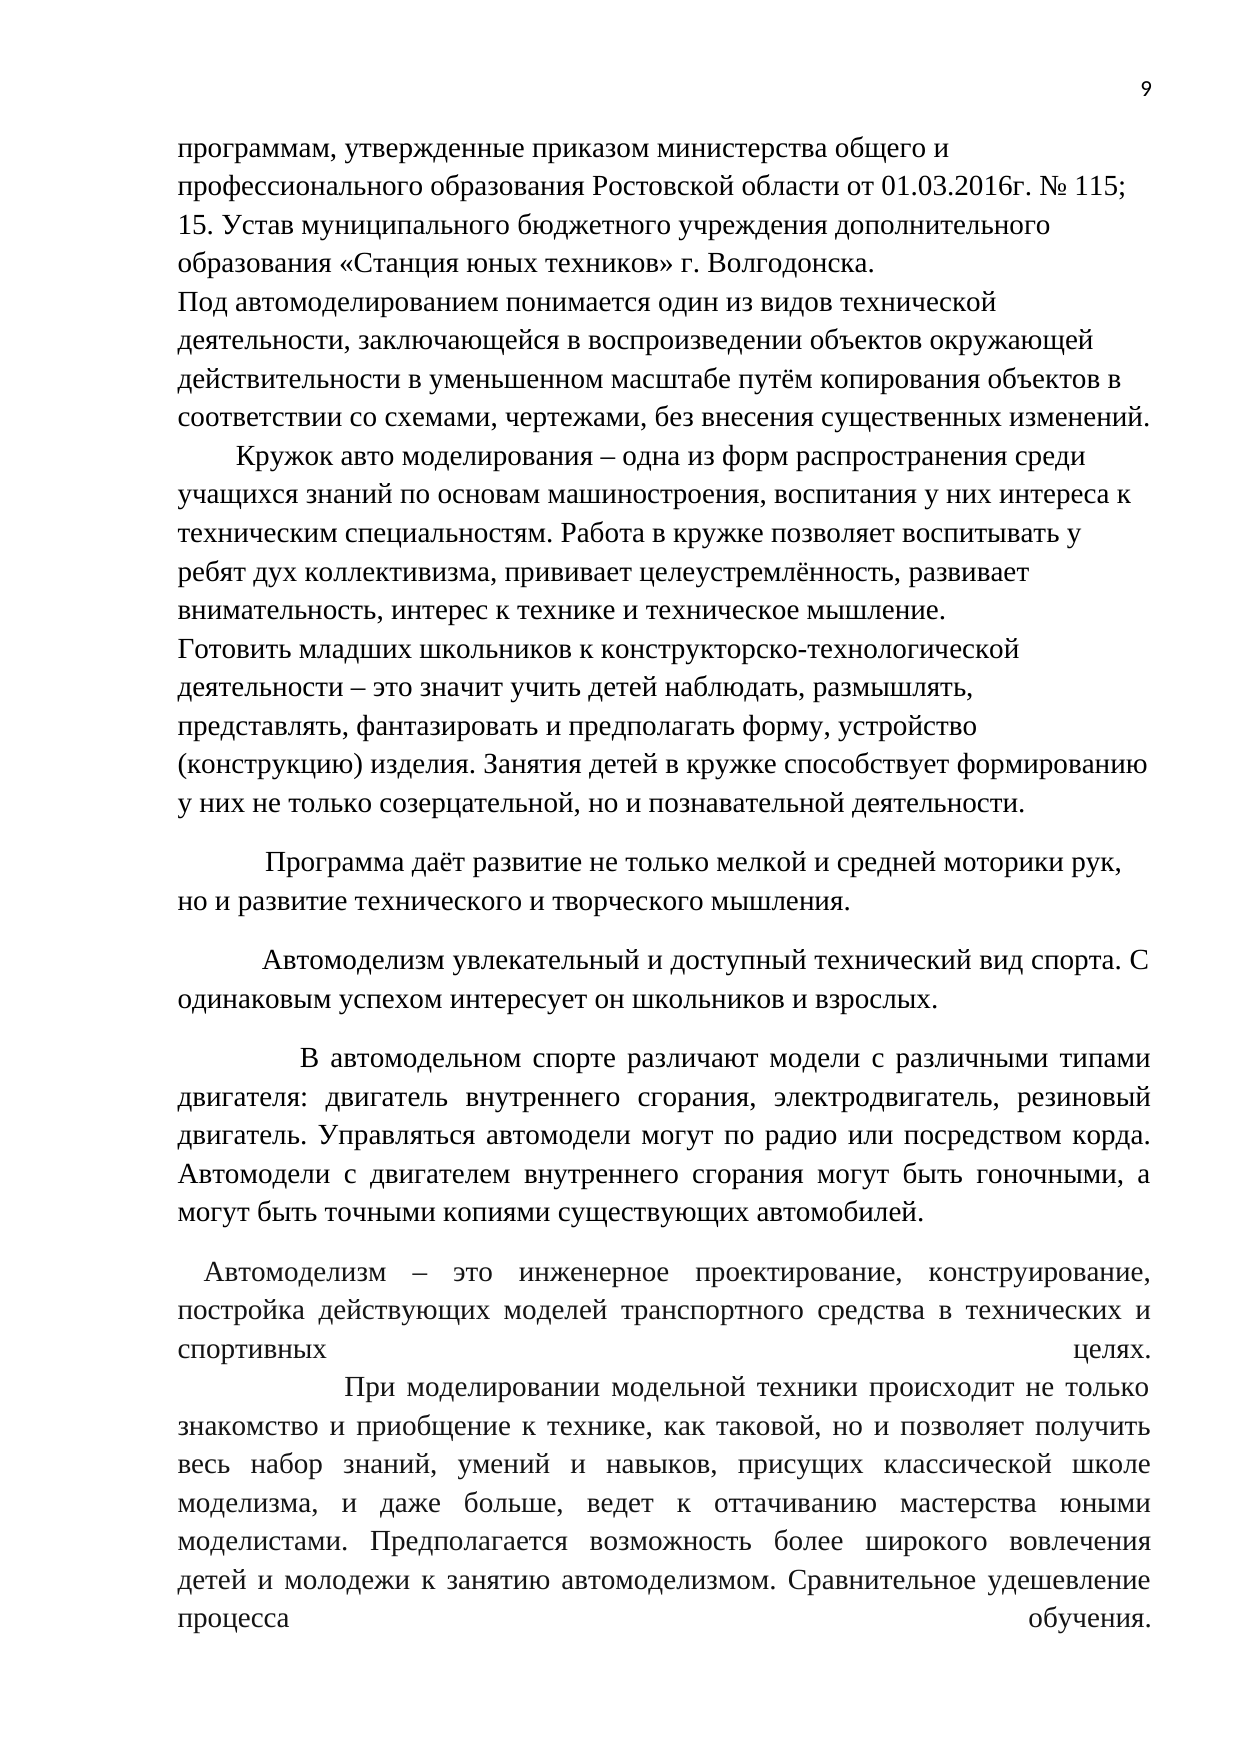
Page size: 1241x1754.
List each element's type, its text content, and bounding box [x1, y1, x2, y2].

text Кружок авто моделирования – одна из форм распространения среди учащихся знаний по основам машиностроения, воспитания у них интереса к техническим специальностям. Работа в кружке позволяет воспитывать у ребят дух коллективизма, прививает целеустремлённость, развивает внимательность, интерес к технике и техническое мышление. Готовить младших школьников к конструкторско-технологической деятельности – это значит учить детей наблюдать, размышлять, представлять, фантазировать и предполагать форму, устройство (конструкцию) изделия. Занятия детей в кружке способствует формированию у них не только созерцательной, но и познавательной деятельности. [177, 438, 1152, 818]
text Под автомоделированием понимается один из видов технической деятельности, заключающейся в воспроизведении объектов окружающей действительности в уменьшенном масштабе путём копирования объектов в соответствии со схемами, чертежами, без внесения существенных изменений. [177, 284, 1152, 433]
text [177, 130, 1152, 202]
text В автомодельном спорте различают модели с различными типами двигателя: двигатель внутреннего сгорания, электродвигатель, резиновый двигатель. Управляться автомодели могут по радио или посредством корда. Автомодели с двигателем внутреннего сгорания могут быть гоночными, а могут быть точными копиями существующих автомобилей. [177, 1040, 1152, 1228]
text Программа даёт развитие не только мелкой и средней моторики рук, но и развитие технического и творческого мышления. [177, 844, 1152, 916]
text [177, 1254, 1152, 1634]
text 15. Устав муниципального бюджетного учреждения дополнительного образования «Станция юных техников» г. Волгодонска. [177, 207, 1152, 279]
text Автомоделизм увлекательный и доступный технический вид спорта. С одинаковым успехом интересует он школьников и взрослых. [177, 942, 1152, 1014]
